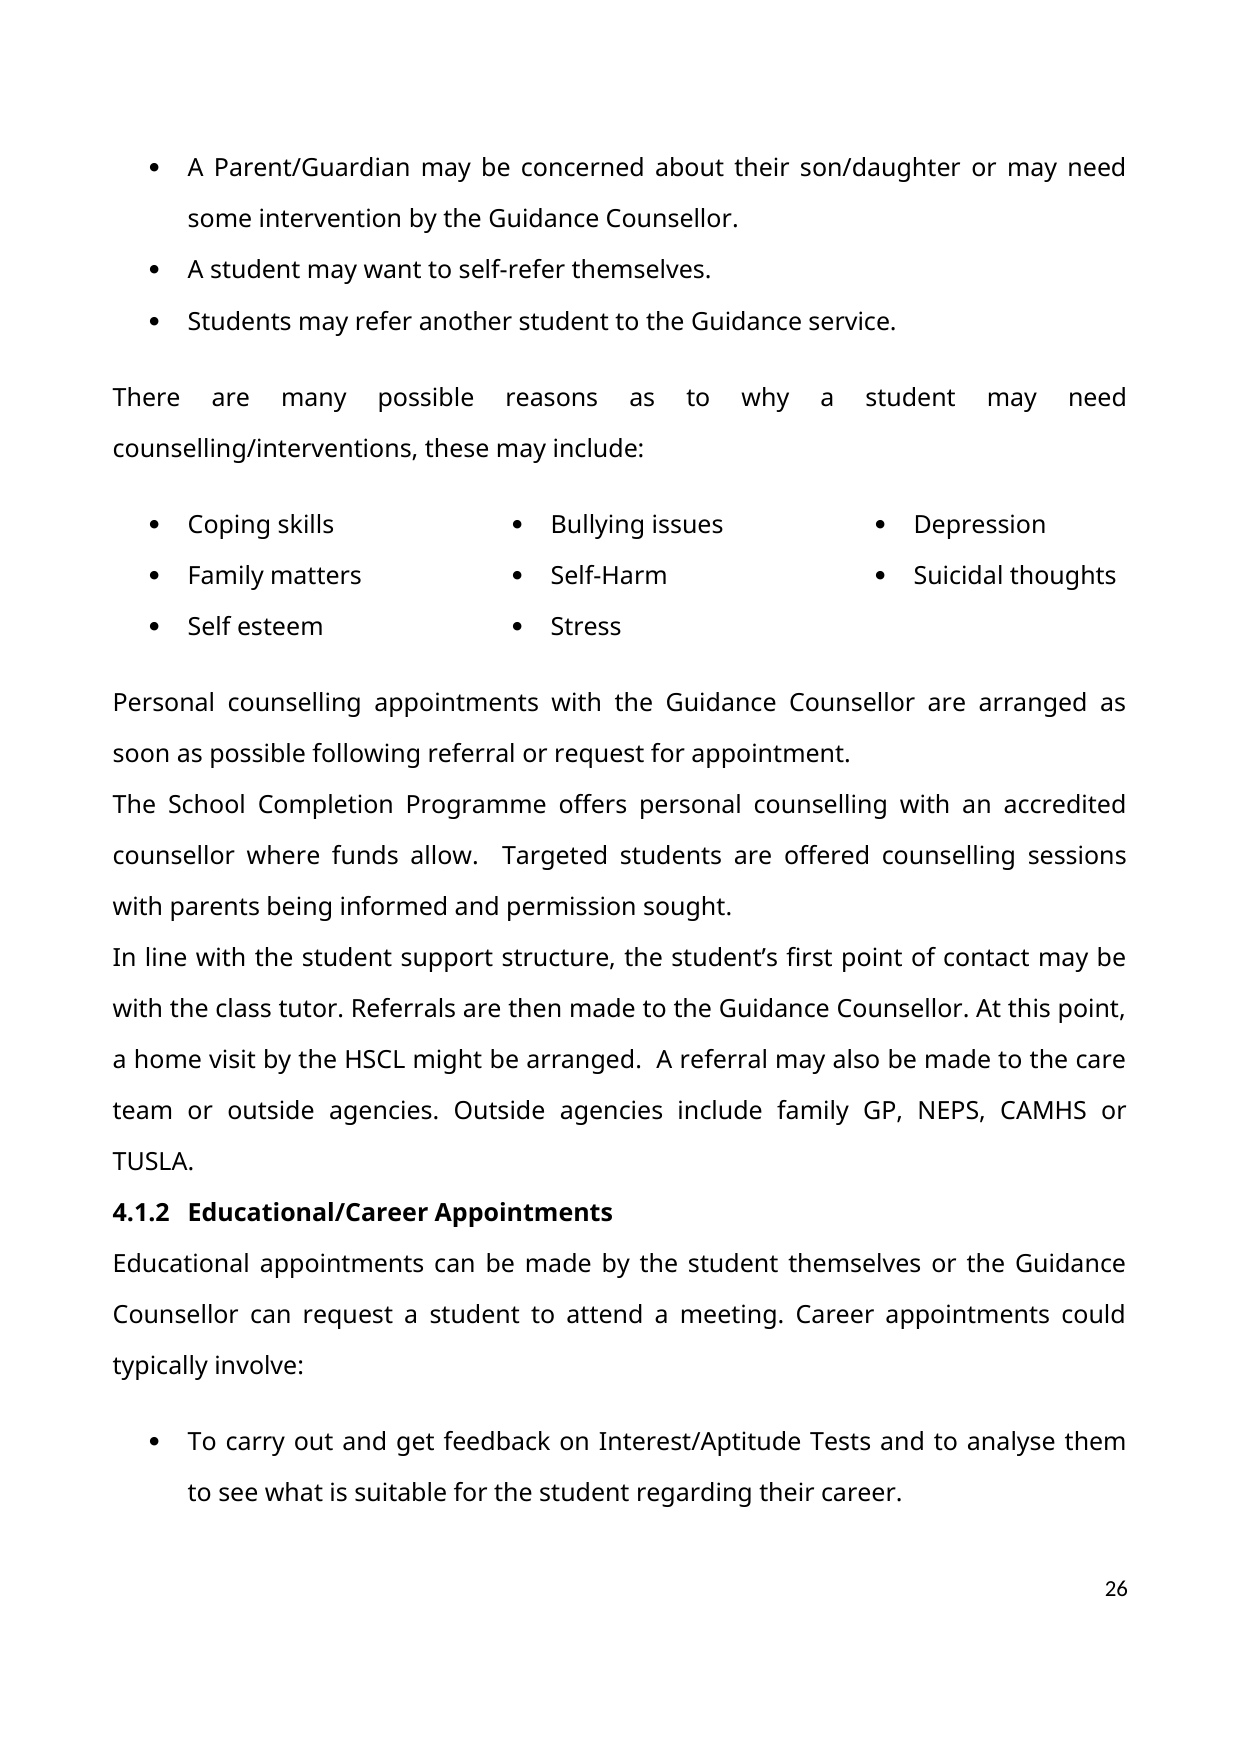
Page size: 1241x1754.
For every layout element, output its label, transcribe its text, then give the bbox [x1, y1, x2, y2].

text There are many possible reasons as to why a student may need counselling/interventions, these may include: [112, 379, 1128, 464]
text Personal counselling appointments with the Guidance Counsellor are arranged as soon as possible following referral or request for appointment. [112, 684, 1128, 769]
list Stress [513, 608, 764, 642]
list Family matters [150, 557, 402, 591]
list Suicidal thoughts [876, 557, 1128, 591]
list To carry out and get feedback on Interest/Aptitude Tests and to analyse them to see what is suitable for the student regarding their career. [150, 1424, 1128, 1509]
list Self-Harm [513, 557, 764, 591]
list Coping skills [150, 506, 402, 540]
text In line with the student support structure, the student’s first point of contact may be with the class tutor. Referrals are then made to the Guidance Counsellor. At this point, a home visit by the HSCL might be arranged. A referral may also be made to the care team or outside agencies. Outside agencies include family GP, NEPS, CAMHS or TUSLA. [112, 939, 1128, 1178]
list Depression [876, 506, 1128, 540]
list A Parent/Guardian may be concerned about their son/daughter or may need some intervention by the Guidance Counsellor. [150, 150, 1128, 235]
list Bullying issues [513, 506, 764, 540]
list Students may refer another student to the Guidance service. [150, 303, 1128, 337]
list A student may want to self-refer themselves. [150, 252, 1128, 286]
text 4.1.2 Educational/Career Appointments [112, 1195, 1128, 1229]
text Educational appointments can be made by the student themselves or the Guidance Counsellor can request a student to attend a meeting. Career appointments could typically involve: [112, 1246, 1128, 1382]
list Self esteem [150, 608, 402, 642]
text The School Completion Programme offers personal counselling with an accredited counsellor where funds allow. Targeted students are offered counselling sessions with parents being informed and permission sought. [112, 786, 1128, 923]
